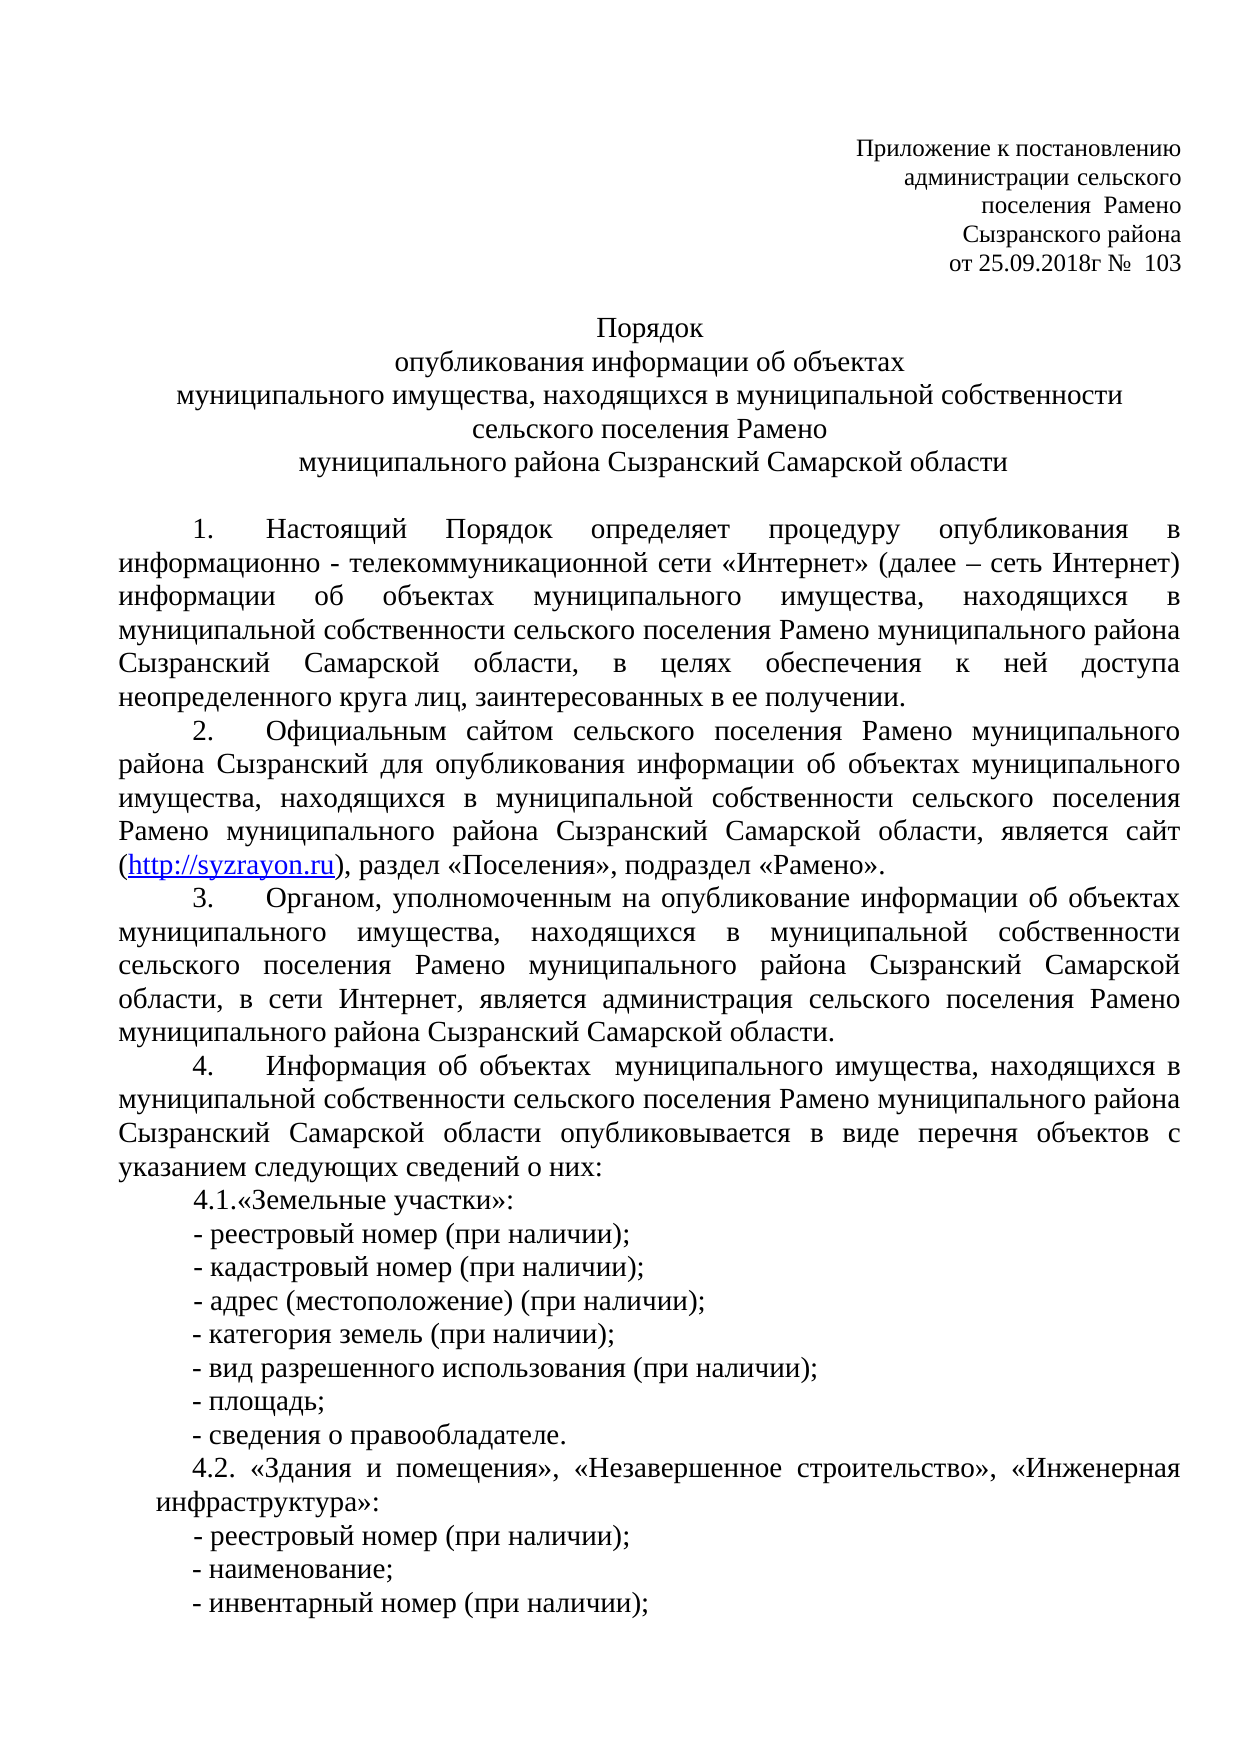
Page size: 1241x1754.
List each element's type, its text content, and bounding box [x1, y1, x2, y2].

text муниципального имущества, находящихся в муниципальной собственности сельского поселения Рамено [118, 377, 1181, 444]
text - наименование; [156, 1551, 1181, 1585]
text муниципального района Сызранский Самарской области [118, 444, 1181, 478]
text - площадь; [156, 1383, 1181, 1417]
text Сызранского района [118, 219, 1181, 248]
text - категория земель (при наличии); [156, 1316, 1181, 1350]
text - кадастровый номер (при наличии); [193, 1249, 1181, 1283]
text - реестровый номер (при наличии); [193, 1216, 1181, 1249]
text от 25.09.2018г № 103 [118, 248, 1181, 310]
text администрации сельского [118, 162, 1181, 190]
text опубликования информации об объектах [118, 344, 1181, 377]
text - сведения о правообладателе. [156, 1417, 1181, 1451]
text поселения Рамено [118, 190, 1181, 219]
list Информация об объектах муниципального имущества, находящихся в муниципальной собственности сельского поселения Рамено муниципального района Сызранский Самарской области опубликовывается в виде перечня объектов с указанием следующих сведений о них: [118, 1048, 1181, 1182]
text - реестровый номер (при наличии); [193, 1518, 1181, 1551]
list Настоящий Порядок определяет процедуру опубликования в информационно - телекоммуникационной сети «Интернет» (далее – сеть Интернет) информации об объектах муниципального имущества, находящихся в муниципальной собственности сельского поселения Рамено муниципального района Сызранский Самарской области, в целях обеспечения к ней доступа неопределенного круга лиц, заинтересованных в ее получении. [118, 511, 1181, 713]
text 4.2. «Здания и помещения», «Незавершенное строительство», «Инженерная инфраструктура»: [156, 1451, 1181, 1518]
text - инвентарный номер (при наличии); [156, 1585, 1181, 1618]
text - вид разрешенного использования (при наличии); [156, 1350, 1181, 1383]
list Органом, уполномоченным на опубликование информации об объектах муниципального имущества, находящихся в муниципальной собственности сельского поселения Рамено муниципального района Сызранский Самарской области, в сети Интернет, является администрация сельского поселения Рамено муниципального района Сызранский Самарской области. [118, 880, 1181, 1048]
text Приложение к постановлению [634, 133, 1181, 162]
text 4.1.«Земельные участки»: [193, 1182, 1181, 1216]
text Порядок [118, 310, 1181, 344]
list Официальным сайтом сельского поселения Рамено муниципального района Сызранский для опубликования информации об объектах муниципального имущества, находящихся в муниципальной собственности сельского поселения Рамено муниципального района Сызранский Самарской области, является сайт (http://syzrayon.ru), раздел «Поселения», подраздел «Рамено». [118, 713, 1181, 880]
text - адрес (местоположение) (при наличии); [193, 1283, 1181, 1316]
